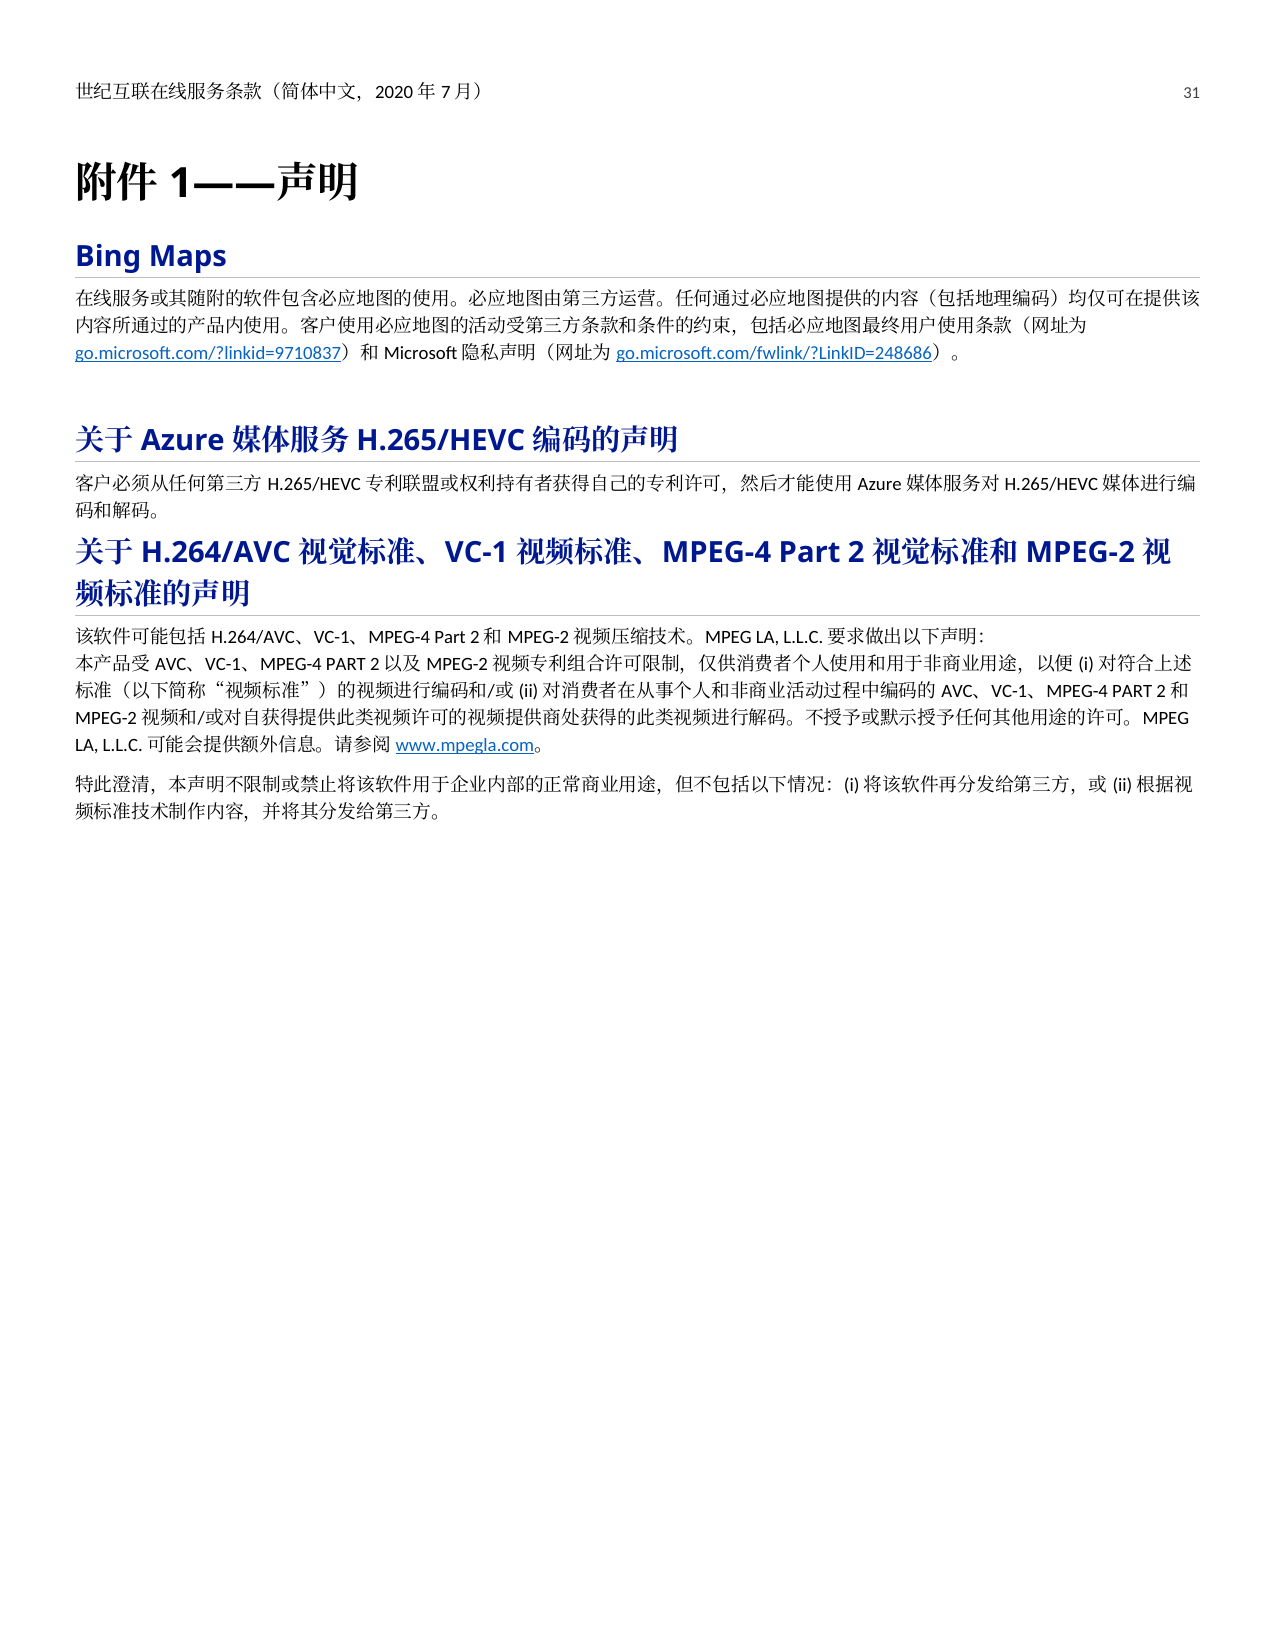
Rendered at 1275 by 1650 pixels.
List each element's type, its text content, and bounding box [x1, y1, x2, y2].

subtitle 关于 H.264/AVC 视觉标准、VC-1 视频标准、MPEG-4 Part 2 视觉标准和 MPEG-2 视频标准的声明 [75, 529, 1200, 615]
list 客户必须从任何第三方 H.265/HEVC 专利联盟或权利持有者获得自己的专利许可，然后才能使用 Azure 媒体服务对 H.265/HEVC 媒体进行编码和解码。 [75, 469, 1200, 523]
list 本产品受 AVC、VC-1、MPEG-4 PART 2 以及 MPEG-2 视频专利组合许可限制，仅供消费者个人使用和用于非商业用途，以便 (i) 对符合上述标准（以下简称“视频标准”）的视频进行编码和/或 (ii) 对消费者在从事个人和非商业活动过程中编码的 AVC、VC-1、MPEG-4 PART 2 和 MPEG-2 视频和/或对自获得提供此类视频许可的视频提供商处获得的此类视频进行解码。不授予或默示授予任何其他用途的许可。MPEG LA, L.L.C. 可能会提供额外信息。请参阅 www.mpegla.com。 [75, 649, 1200, 757]
subtitle 关于 Azure 媒体服务 H.265/HEVC 编码的声明 [75, 417, 1200, 461]
list 该软件可能包括 H.264/AVC、VC-1、MPEG-4 Part 2 和 MPEG-2 视频压缩技术。MPEG LA, L.L.C. 要求做出以下声明： [75, 622, 1200, 649]
subtitle 附件 1——声明 [75, 150, 1200, 210]
subtitle Bing Maps [75, 235, 1200, 277]
list 在线服务或其随附的软件包含必应地图的使用。必应地图由第三方运营。任何通过必应地图提供的内容（包括地理编码）均仅可在提供该内容所通过的产品内使用。客户使用必应地图的活动受第三方条款和条件的约束，包括必应地图最终用户使用条款（网址为 go.microsoft.com/?linkid=9710837）和 Microsoft 隐私声明（网址为 go.microsoft.com/fwlink/?LinkID=248686）。 [75, 284, 1200, 365]
list 特此澄清，本声明不限制或禁止将该软件用于企业内部的正常商业用途，但不包括以下情况：(i) 将该软件再分发给第三方，或 (ii) 根据视频标准技术制作内容，并将其分发给第三方。 [75, 769, 1200, 823]
